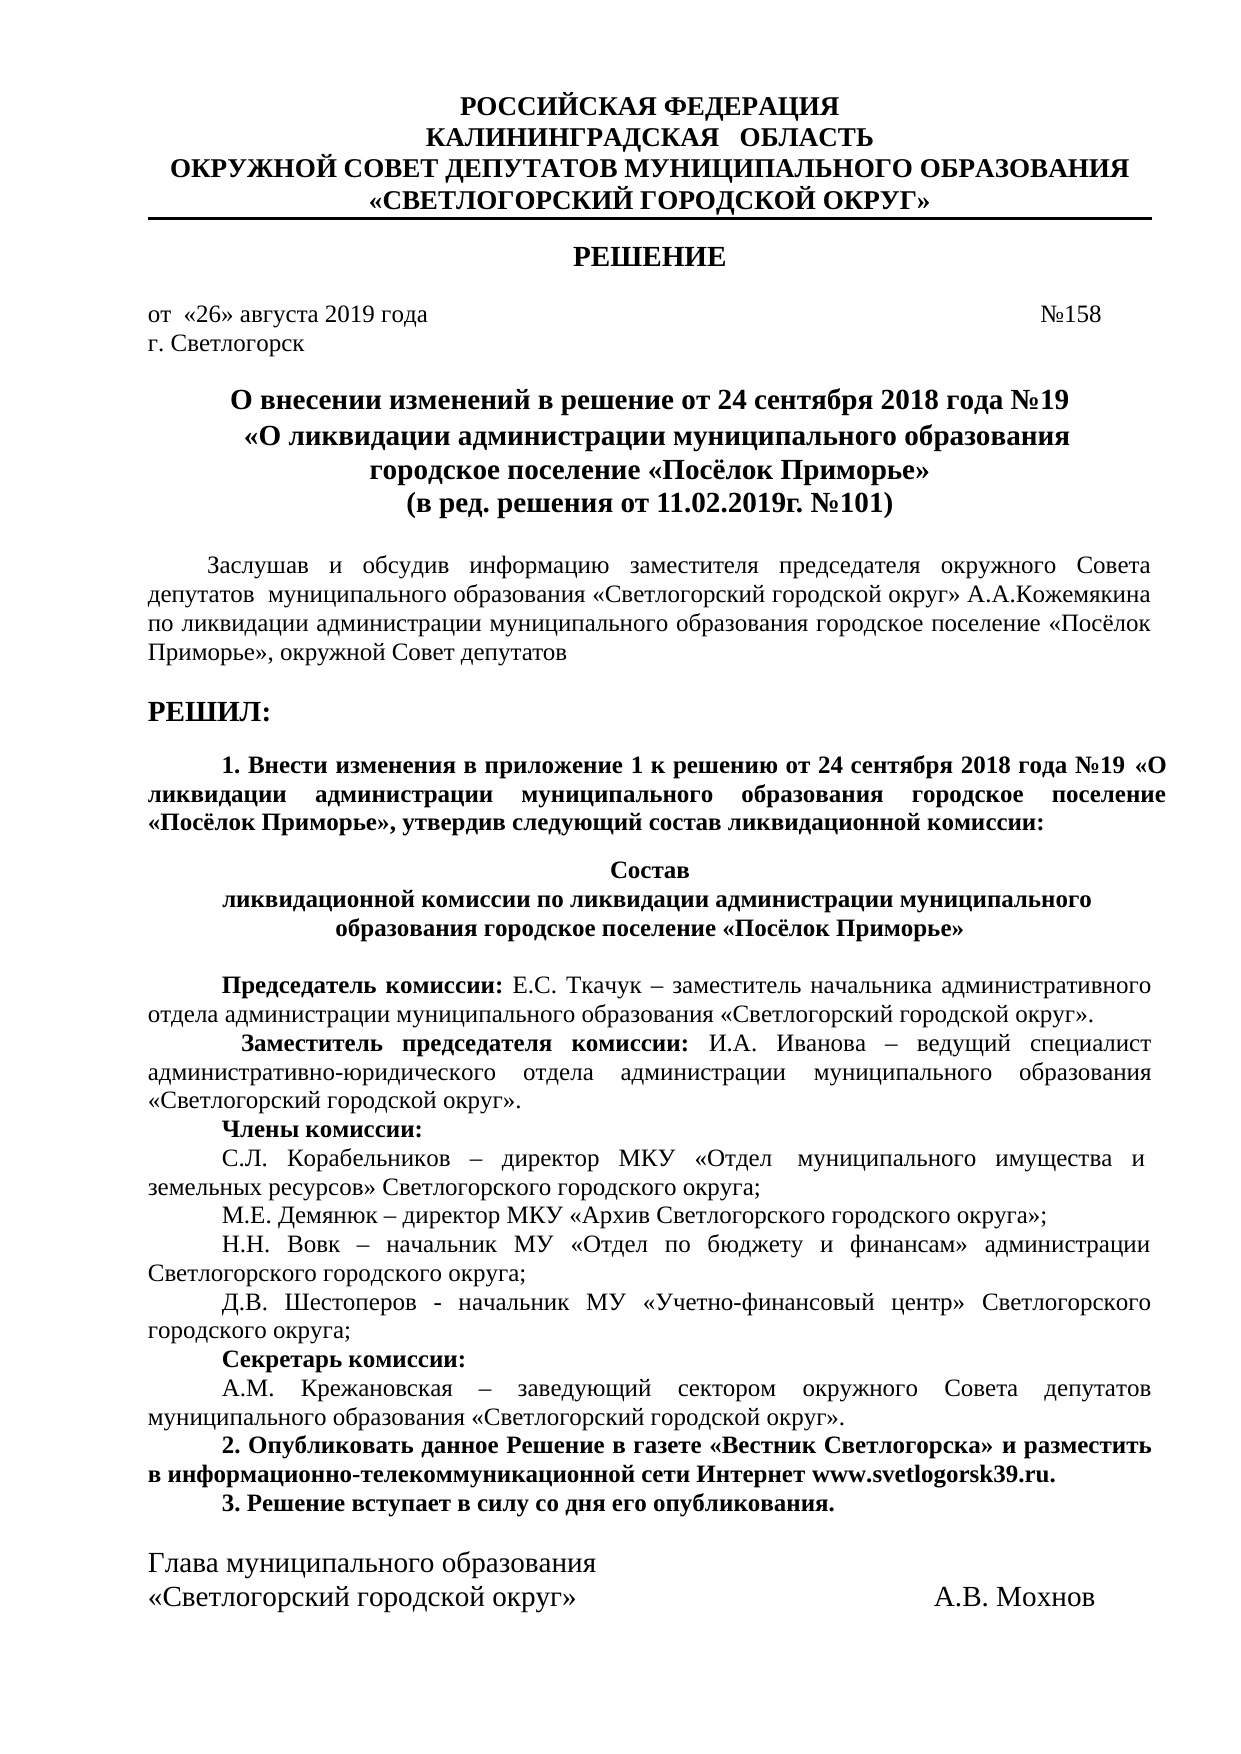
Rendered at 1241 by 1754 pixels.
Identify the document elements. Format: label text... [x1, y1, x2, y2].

text Члены комиссии: [148, 1114, 1152, 1143]
text Председатель комиссии: Е.С. Ткачук – заместитель начальника административного отдела администрации муниципального образования «Светлогорский городской округ». [148, 970, 1152, 1028]
text Заслушав и обсудив информацию заместителя председателя окружного Совета депутатов муниципального образования «Светлогорский городской округ» А.А.Кожемякина по ликвидации администрации муниципального образования городское поселение «Посёлок Приморье», окружной Совет депутатов [148, 551, 1152, 666]
list С.Л. Корабельников – директор МКУ «Отдел муниципального имущества и земельных ресурсов» Светлогорского городского округа; [148, 1143, 1152, 1200]
text ОКРУЖНОЙ СОВЕТ ДЕПУТАТОВ МУНИЦИПАЛЬНОГО ОБРАЗОВАНИЯ [148, 153, 1152, 184]
text А.М. Крежановская – заведующий сектором окружного Совета депутатов муниципального образования «Светлогорский городской округ». [148, 1373, 1152, 1430]
text городское поселение «Посёлок Приморье» [148, 452, 1152, 485]
text «О ликвидации администрации муниципального образования [148, 418, 1166, 452]
text ликвидационной комиссии по ликвидации администрации муниципального образования городское поселение «Посёлок Приморье» [148, 884, 1152, 942]
text РОССИЙСКАЯ ФЕДЕРАЦИЯ [148, 90, 1152, 121]
text (в ред. решения от 11.02.2019г. №101) [148, 485, 1152, 519]
text «СВЕТЛОГОРСКИЙ ГОРОДСКОЙ ОКРУГ» [148, 184, 1152, 217]
text Заместитель председателя комиссии: И.А. Иванова – ведущий специалист административно-юридического отдела администрации муниципального образования «Светлогорский городской округ». [148, 1028, 1152, 1114]
text Глава муниципального образования [148, 1545, 1152, 1579]
text Д.В. Шестоперов - начальник МУ «Учетно-финансовый центр» Светлогорского городского округа; [148, 1287, 1152, 1344]
text «Светлогорский городской округ» А.В. Мохнов [148, 1579, 1152, 1612]
text Секретарь комиссии: [148, 1344, 1152, 1373]
text Состав [148, 855, 1152, 884]
text РЕШЕНИЕ [148, 239, 1152, 273]
text КАЛИНИНГРАДСКАЯ ОБЛАСТЬ [148, 121, 1152, 153]
text РЕШИЛ: [148, 694, 1152, 728]
text от «26» августа 2019 года №158 [148, 299, 1152, 328]
text 3. Решение вступает в силу со дня его опубликования. [148, 1488, 1152, 1517]
text г. Светлогорск [148, 328, 1152, 357]
text М.Е. Демянюк – директор МКУ «Архив Светлогорского городского округа»; [148, 1200, 1152, 1229]
text Н.Н. Вовк – начальник МУ «Отдел по бюджету и финансам» администрации Светлогорского городского округа; [148, 1229, 1152, 1287]
text О внесении изменений в решение от 24 сентября 2018 года №19 [148, 382, 1152, 415]
text 1. Внести изменения в приложение 1 к решению от 24 сентября 2018 года №19 «О ликвидации администрации муниципального образования городское поселение «Посёлок Приморье», утвердив следующий состав ликвидационной комиссии: [148, 750, 1166, 836]
text 2. Опубликовать данное Решение в газете «Вестник Светлогорска» и разместить в информационно-телекоммуникационной сети Интернет www.svetlogorsk39.ru. [148, 1430, 1152, 1488]
